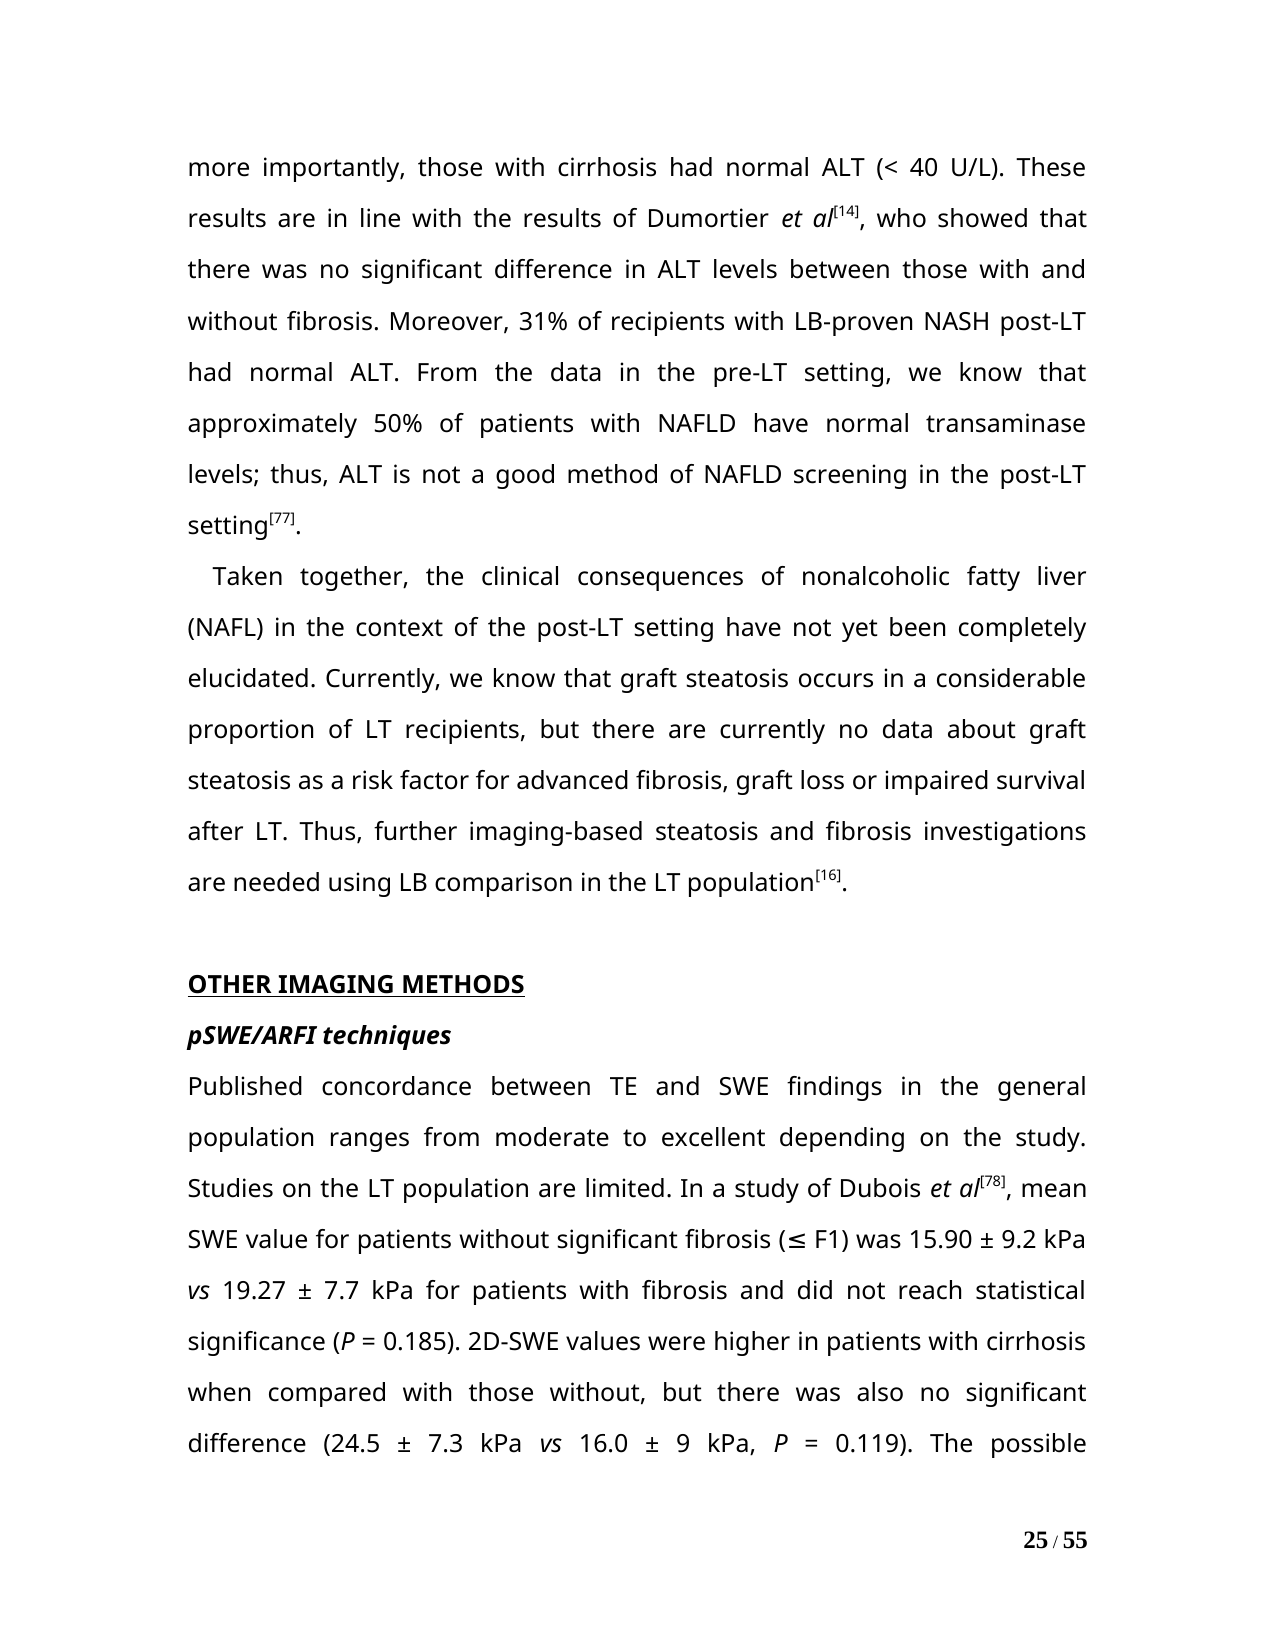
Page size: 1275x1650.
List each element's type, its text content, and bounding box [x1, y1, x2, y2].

text OTHER IMAGING METHODS [187, 967, 1087, 1001]
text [187, 1069, 1087, 1460]
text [187, 150, 1087, 541]
text pSWE/ARFI techniques [187, 1018, 1087, 1052]
text Taken together, the clinical consequences of nonalcoholic fatty liver (NAFL) in the context of the post-LT setting have not yet been completely elucidated. Currently, we know that graft steatosis occurs in a considerable proportion of LT recipients, but there are currently no data about graft steatosis as a risk factor for advanced fibrosis, graft loss or impaired survival after LT. Thus, further imaging-based steatosis and fibrosis investigations are needed using LB comparison in the LT population[16]. [187, 558, 1087, 899]
